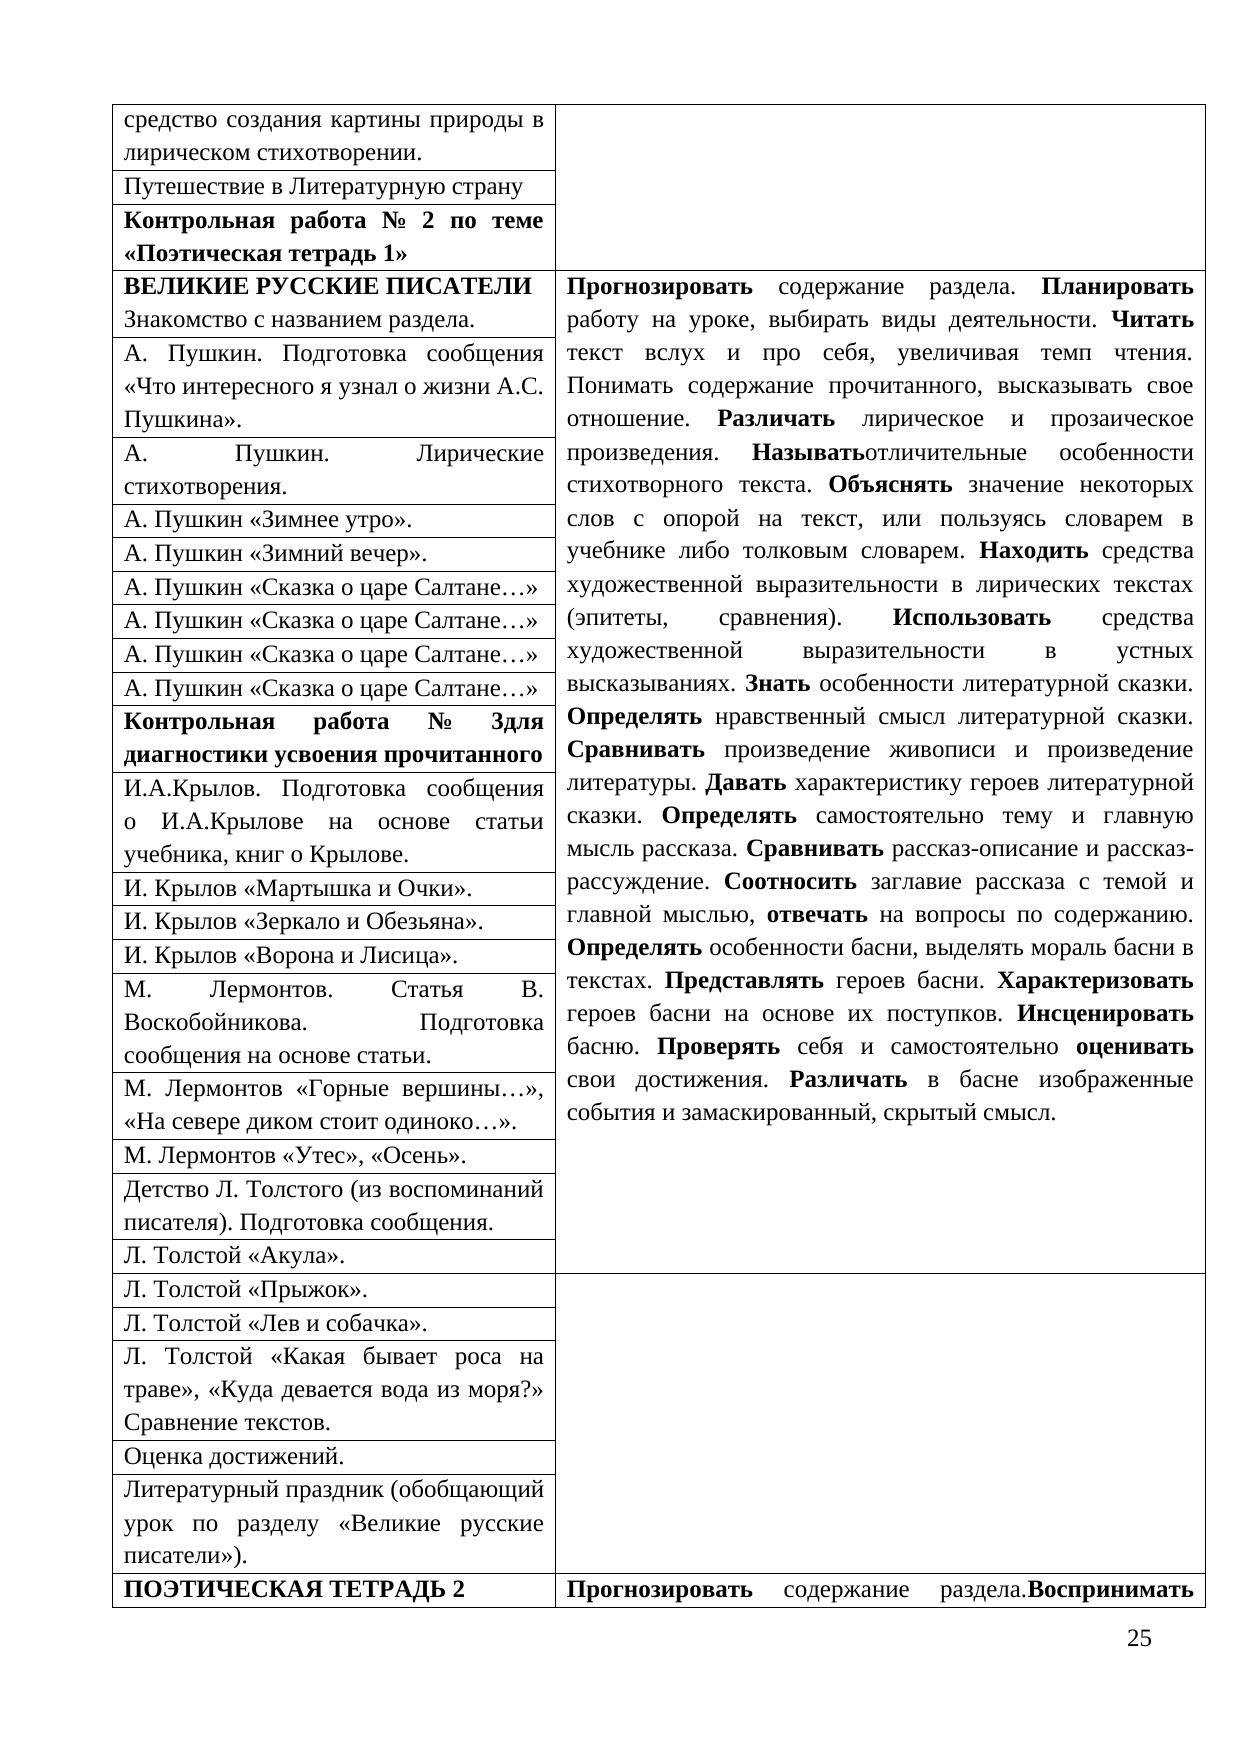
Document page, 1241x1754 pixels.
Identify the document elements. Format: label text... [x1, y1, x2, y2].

table_cell А. Пушкин. Подготовка сообщения «Что интересного я узнал о жизни А.С. Пушкина». [113, 338, 555, 437]
table_cell Л. Толстой «Прыжок». [113, 1274, 555, 1307]
table_cell А. Пушкин «Сказка о царе Салтане…» [113, 605, 555, 638]
table_cell Путешествие в Литературную страну [113, 171, 555, 204]
table_cell А. Пушкин «Сказка о царе Салтане…» [113, 673, 555, 705]
table_cell [556, 1274, 1205, 1573]
table_cell А. Пушкин «Зимнее утро». [113, 505, 555, 537]
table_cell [113, 105, 555, 170]
table_cell А. Пушкин «Зимний вечер». [113, 538, 555, 571]
table_cell И. Крылов «Ворона и Лисица». [113, 940, 555, 973]
table_cell И.А.Крылов. Подготовка сообщения о И.А.Крылове на основе статьи учебника, книг о Крылове. [113, 773, 555, 872]
table_cell М. Лермонтов «Горные вершины…», «На севере диком стоит одиноко…». [113, 1073, 555, 1139]
table_cell Л. Толстой «Лев и собачка». [113, 1308, 555, 1340]
table_cell Контрольная работа № 3для диагностики усвоения прочитанного [113, 706, 555, 772]
table_cell И. Крылов «Мартышка и Очки». [113, 873, 555, 905]
table_cell Л. Толстой «Акула». [113, 1240, 555, 1273]
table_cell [556, 1574, 1205, 1607]
table_cell А. Пушкин. Лирические стихотворения. [113, 438, 555, 503]
table_cell Детство Л. Толстого (из воспоминаний писателя). Подготовка сообщения. [113, 1174, 555, 1239]
table_cell Оценка достижений. [113, 1441, 555, 1473]
table_cell А. Пушкин «Сказка о царе Салтане…» [113, 572, 555, 604]
table_cell И. Крылов «Зеркало и Обезьяна». [113, 906, 555, 939]
table_cell М. Лермонтов. Статья В. Воскобойникова. Подготовка сообщения на основе статьи. [113, 974, 555, 1072]
table_cell Литературный праздник (обобщающий урок по разделу «Великие русские писатели»). [113, 1475, 555, 1573]
table_cell М. Лермонтов «Утес», «Осень». [113, 1140, 555, 1173]
table_cell ВЕЛИКИЕ РУССКИЕ ПИСАТЕЛИ Знакомство с названием раздела. [113, 271, 555, 337]
table_cell Контрольная работа № 2 по теме «Поэтическая тетрадь 1» [113, 205, 555, 270]
table_cell Прогнозировать содержание раздела. Планировать работу на уроке, выбирать виды деятельности. Читать текст вслух и про себя, увеличивая темп чтения. Понимать содержание прочитанного, высказывать свое отношение. Различать лирическое и прозаическое произведения. Называтьотличительные особенности стихотворного текста. Объяснять значение некоторых слов с опорой на текст, или пользуясь словарем в учебнике либо толковым словарем. Находить средства художественной выразительности в лирических текстах (эпитеты, сравнения). Использовать средства художественной выразительности в устных высказываниях. Знать особенности литературной сказки. Определять нравственный смысл литературной сказки. Сравнивать произведение живописи и произведение литературы. Давать характеристику героев литературной сказки. Определять самостоятельно тему и главную мысль рассказа. Сравнивать рассказ-описание и рассказ-рассуждение. Соотносить заглавие рассказа с темой и главной мыслью, отвечать на вопросы по содержанию. Определять особенности басни, выделять мораль басни в текстах. Представлять героев басни. Характеризовать героев басни на основе их поступков. Инсценировать басню. Проверять себя и самостоятельно оценивать свои достижения. Различать в басне изображенные события и замаскированный, скрытый смысл. [556, 271, 1205, 1273]
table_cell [113, 1574, 555, 1607]
table_cell А. Пушкин «Сказка о царе Салтане…» [113, 639, 555, 672]
table_cell Л. Толстой «Какая бывает роса на траве», «Куда девается вода из моря?» Сравнение текстов. [113, 1341, 555, 1440]
